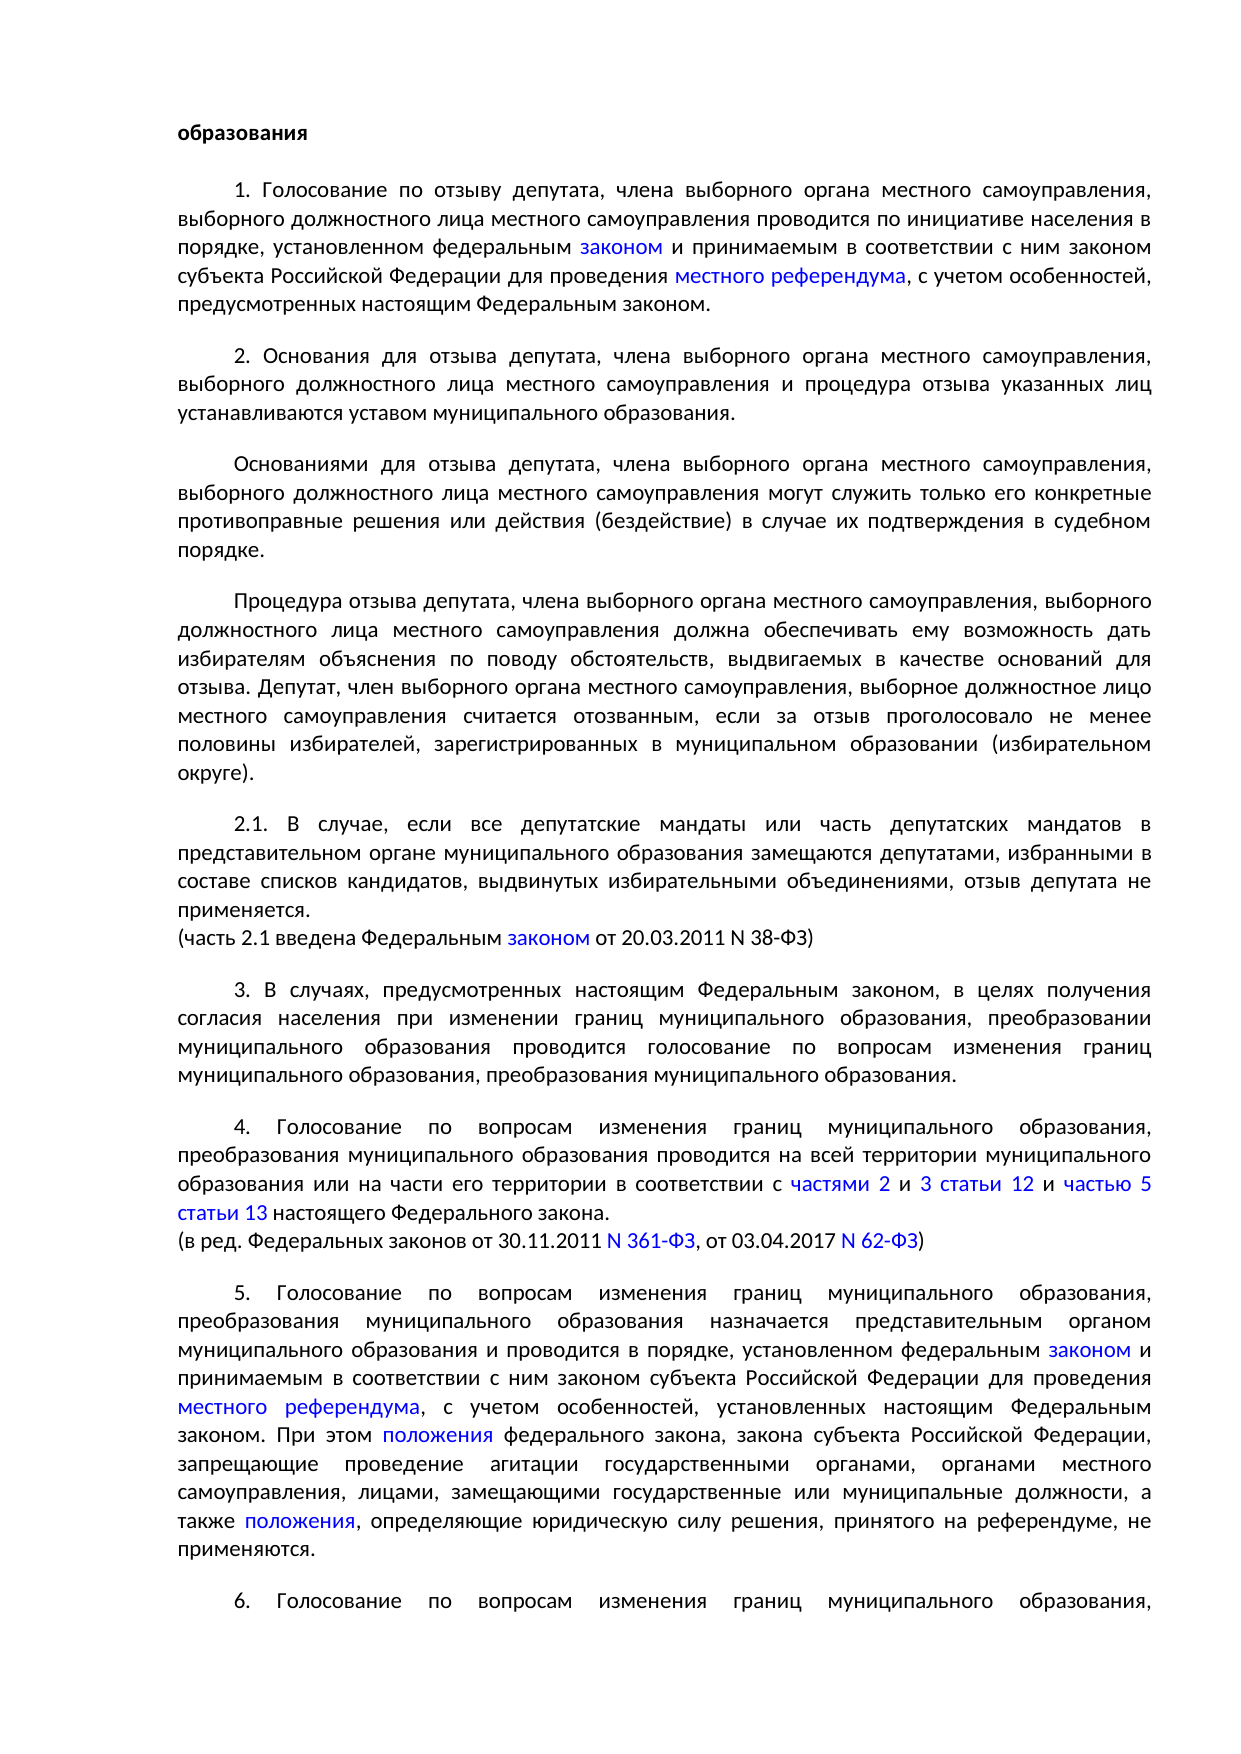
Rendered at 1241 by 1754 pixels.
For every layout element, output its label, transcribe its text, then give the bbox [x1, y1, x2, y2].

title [177, 118, 1152, 147]
text 1. Голосование по отзыву депутата, члена выборного органа местного самоуправления, выборного должностного лица местного самоуправления проводится по инициативе населения в порядке, установленном федеральным законом и принимаемым в соответствии с ним законом субъекта Российской Федерации для проведения местного референдума, с учетом особенностей, предусмотренных настоящим Федеральным законом. [177, 175, 1152, 318]
text Процедура отзыва депутата, члена выборного органа местного самоуправления, выборного должностного лица местного самоуправления должна обеспечивать ему возможность дать избирателям объяснения по поводу обстоятельств, выдвигаемых в качестве оснований для отзыва. Депутат, член выборного органа местного самоуправления, выборное должностное лицо местного самоуправления считается отозванным, если за отзыв проголосовало не менее половины избирателей, зарегистрированных в муниципальном образовании (избирательном округе). [177, 586, 1152, 786]
text 5. Голосование по вопросам изменения границ муниципального образования, преобразования муниципального образования назначается представительным органом муниципального образования и проводится в порядке, установленном федеральным законом и принимаемым в соответствии с ним законом субъекта Российской Федерации для проведения местного референдума, с учетом особенностей, установленных настоящим Федеральным законом. При этом положения федерального закона, закона субъекта Российской Федерации, запрещающие проведение агитации государственными органами, органами местного самоуправления, лицами, замещающими государственные или муниципальные должности, а также положения, определяющие юридическую силу решения, принятого на референдуме, не применяются. [177, 1277, 1152, 1563]
text 2. Основания для отзыва депутата, члена выборного органа местного самоуправления, выборного должностного лица местного самоуправления и процедура отзыва указанных лиц устанавливаются уставом муниципального образования. [177, 341, 1152, 426]
text (в ред. Федеральных законов от 30.11.2011 N 361-ФЗ, от 03.04.2017 N 62-ФЗ) [177, 1226, 1152, 1254]
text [177, 1586, 1152, 1614]
text 4. Голосование по вопросам изменения границ муниципального образования, преобразования муниципального образования проводится на всей территории муниципального образования или на части его территории в соответствии с частями 2 и 3 статьи 12 и частью 5 статьи 13 настоящего Федерального закона. [177, 1112, 1152, 1226]
text 3. В случаях, предусмотренных настоящим Федеральным законом, в целях получения согласия населения при изменении границ муниципального образования, преобразовании муниципального образования проводится голосование по вопросам изменения границ муниципального образования, преобразования муниципального образования. [177, 975, 1152, 1089]
text 2.1. В случае, если все депутатские мандаты или часть депутатских мандатов в представительном органе муниципального образования замещаются депутатами, избранными в составе списков кандидатов, выдвинутых избирательными объединениями, отзыв депутата не применяется. [177, 809, 1152, 923]
text Основаниями для отзыва депутата, члена выборного органа местного самоуправления, выборного должностного лица местного самоуправления могут служить только его конкретные противоправные решения или действия (бездействие) в случае их подтверждения в судебном порядке. [177, 449, 1152, 563]
text (часть 2.1 введена Федеральным законом от 20.03.2011 N 38-ФЗ) [177, 923, 1152, 952]
